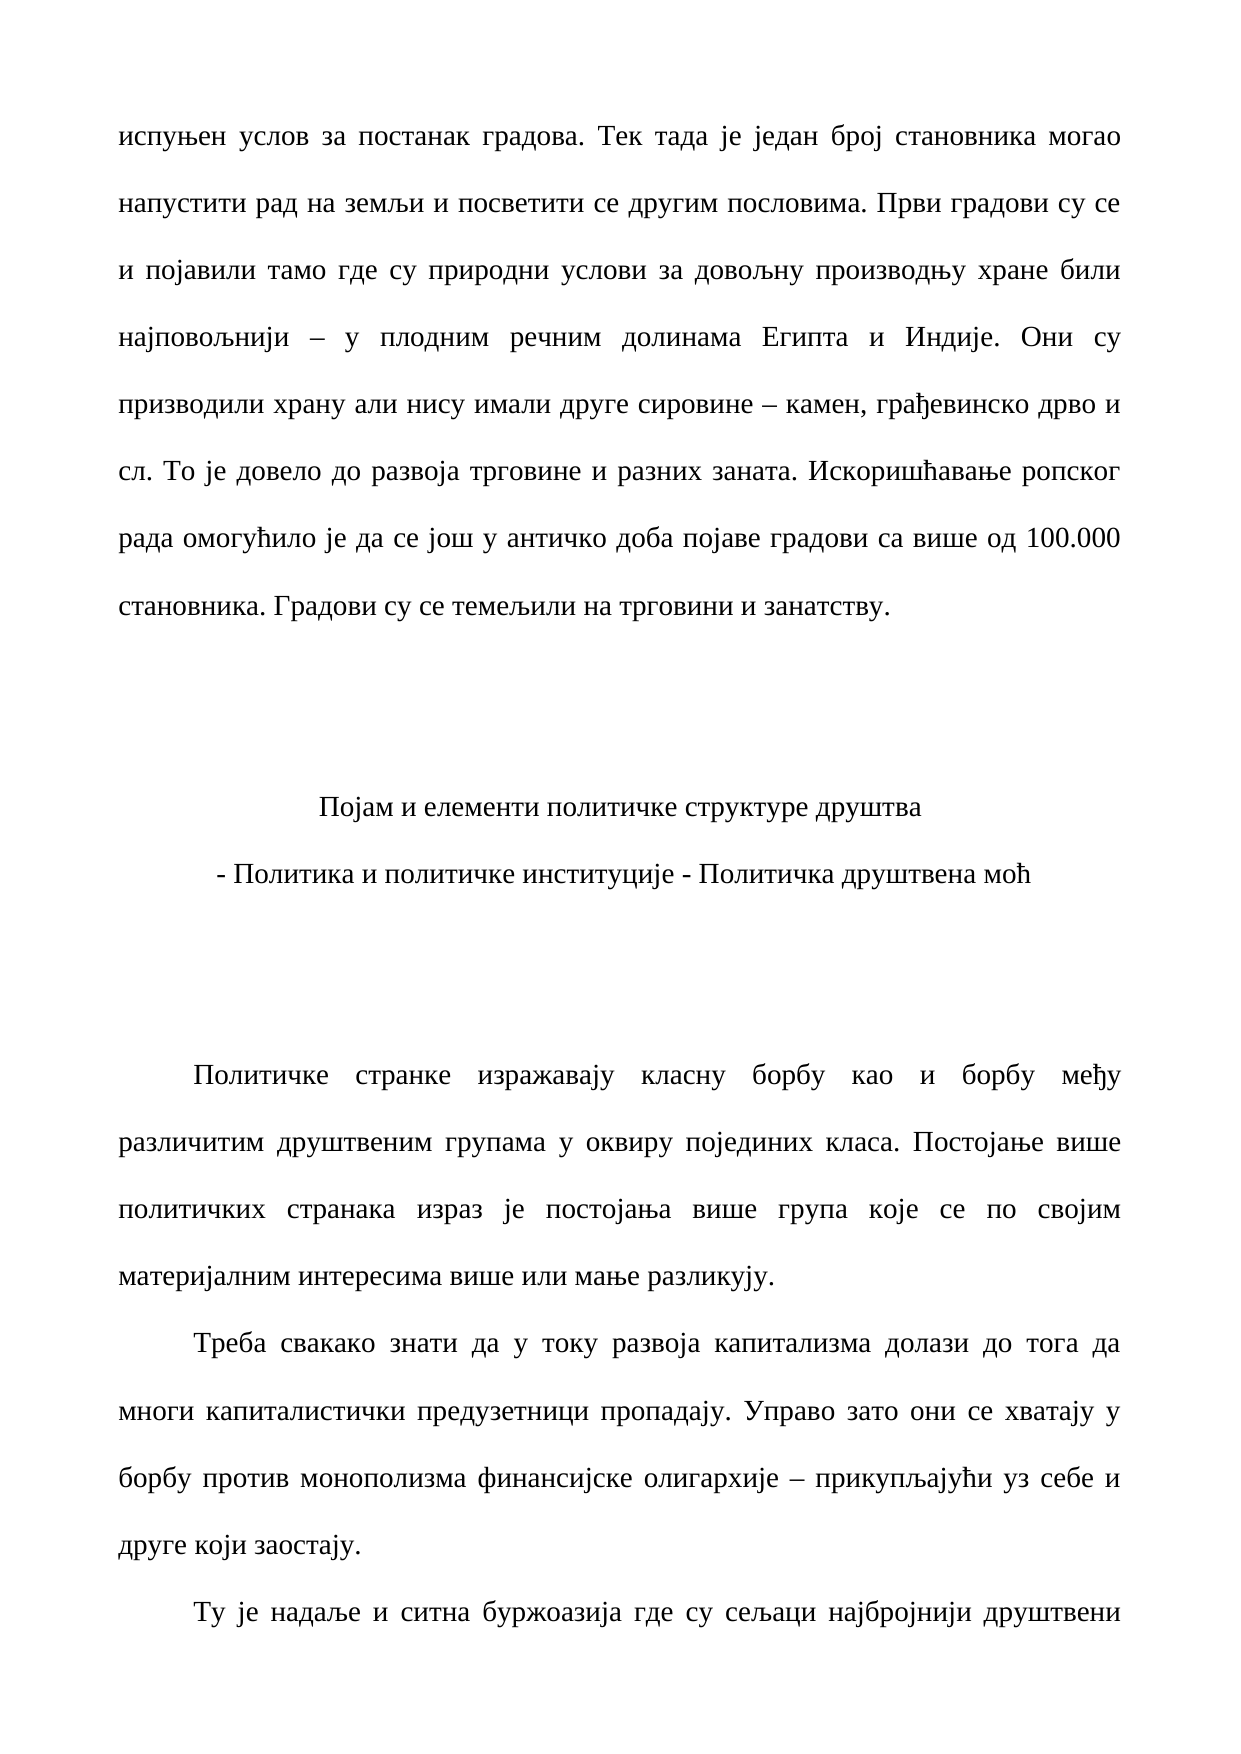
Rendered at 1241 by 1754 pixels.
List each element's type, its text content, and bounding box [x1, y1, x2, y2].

text Појам и елементи политичке структуре друштва [118, 789, 1122, 822]
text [118, 1594, 1122, 1627]
text - Политика и политичке институције - Политичка друштвена моћ [118, 856, 1122, 889]
text Треба свакако знати да у току развоја капитализма долази до тога да многи капиталистички предузетници пропадају. Управо зато они се хватају у борбу против монополизма финансијске олигархије – прикупљајући уз себе и друге који заостају. [118, 1326, 1122, 1560]
text Политичке странке изражавају класну борбу као и борбу међу различитим друштвеним групама у оквиру појединих класа. Постојање више политичких странака израз је постојања више група које се по својим материјалним интересима више или мање разликују. [118, 1057, 1122, 1292]
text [118, 118, 1122, 621]
